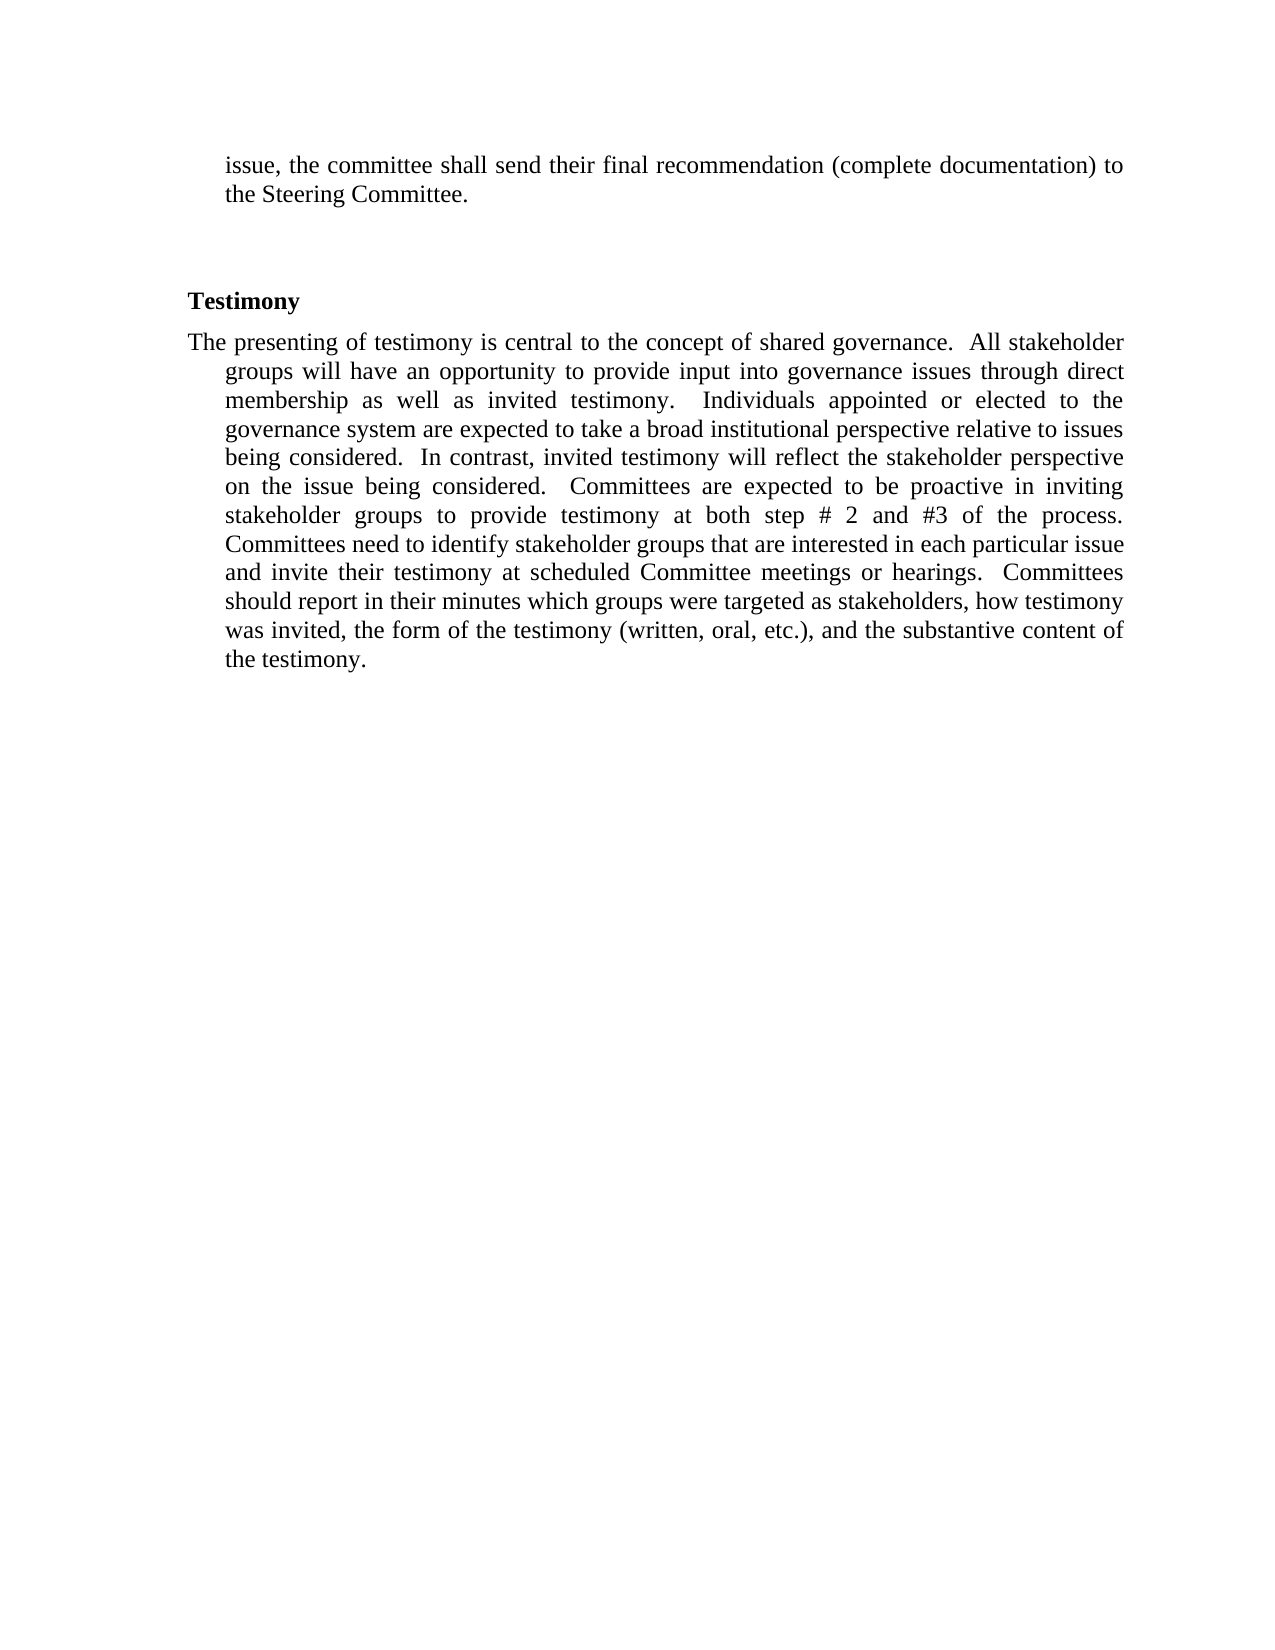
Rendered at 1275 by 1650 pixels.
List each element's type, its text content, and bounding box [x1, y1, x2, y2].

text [187, 150, 1125, 207]
text The presenting of testimony is central to the concept of shared governance. All stakeholder groups will have an opportunity to provide input into governance issues through direct membership as well as invited testimony. Individuals appointed or elected to the governance system are expected to take a broad institutional perspective relative to issues being considered. In contrast, invited testimony will reflect the stakeholder perspective on the issue being considered. Committees are expected to be proactive in inviting stakeholder groups to provide testimony at both step # 2 and #3 of the process. Committees need to identify stakeholder groups that are interested in each particular issue and invite their testimony at scheduled Committee meetings or hearings. Committees should report in their minutes which groups were targeted as stakeholders, how testimony was invited, the form of the testimony (written, oral, etc.), and the substantive content of the testimony. [187, 327, 1125, 672]
text Testimony [187, 286, 1125, 315]
